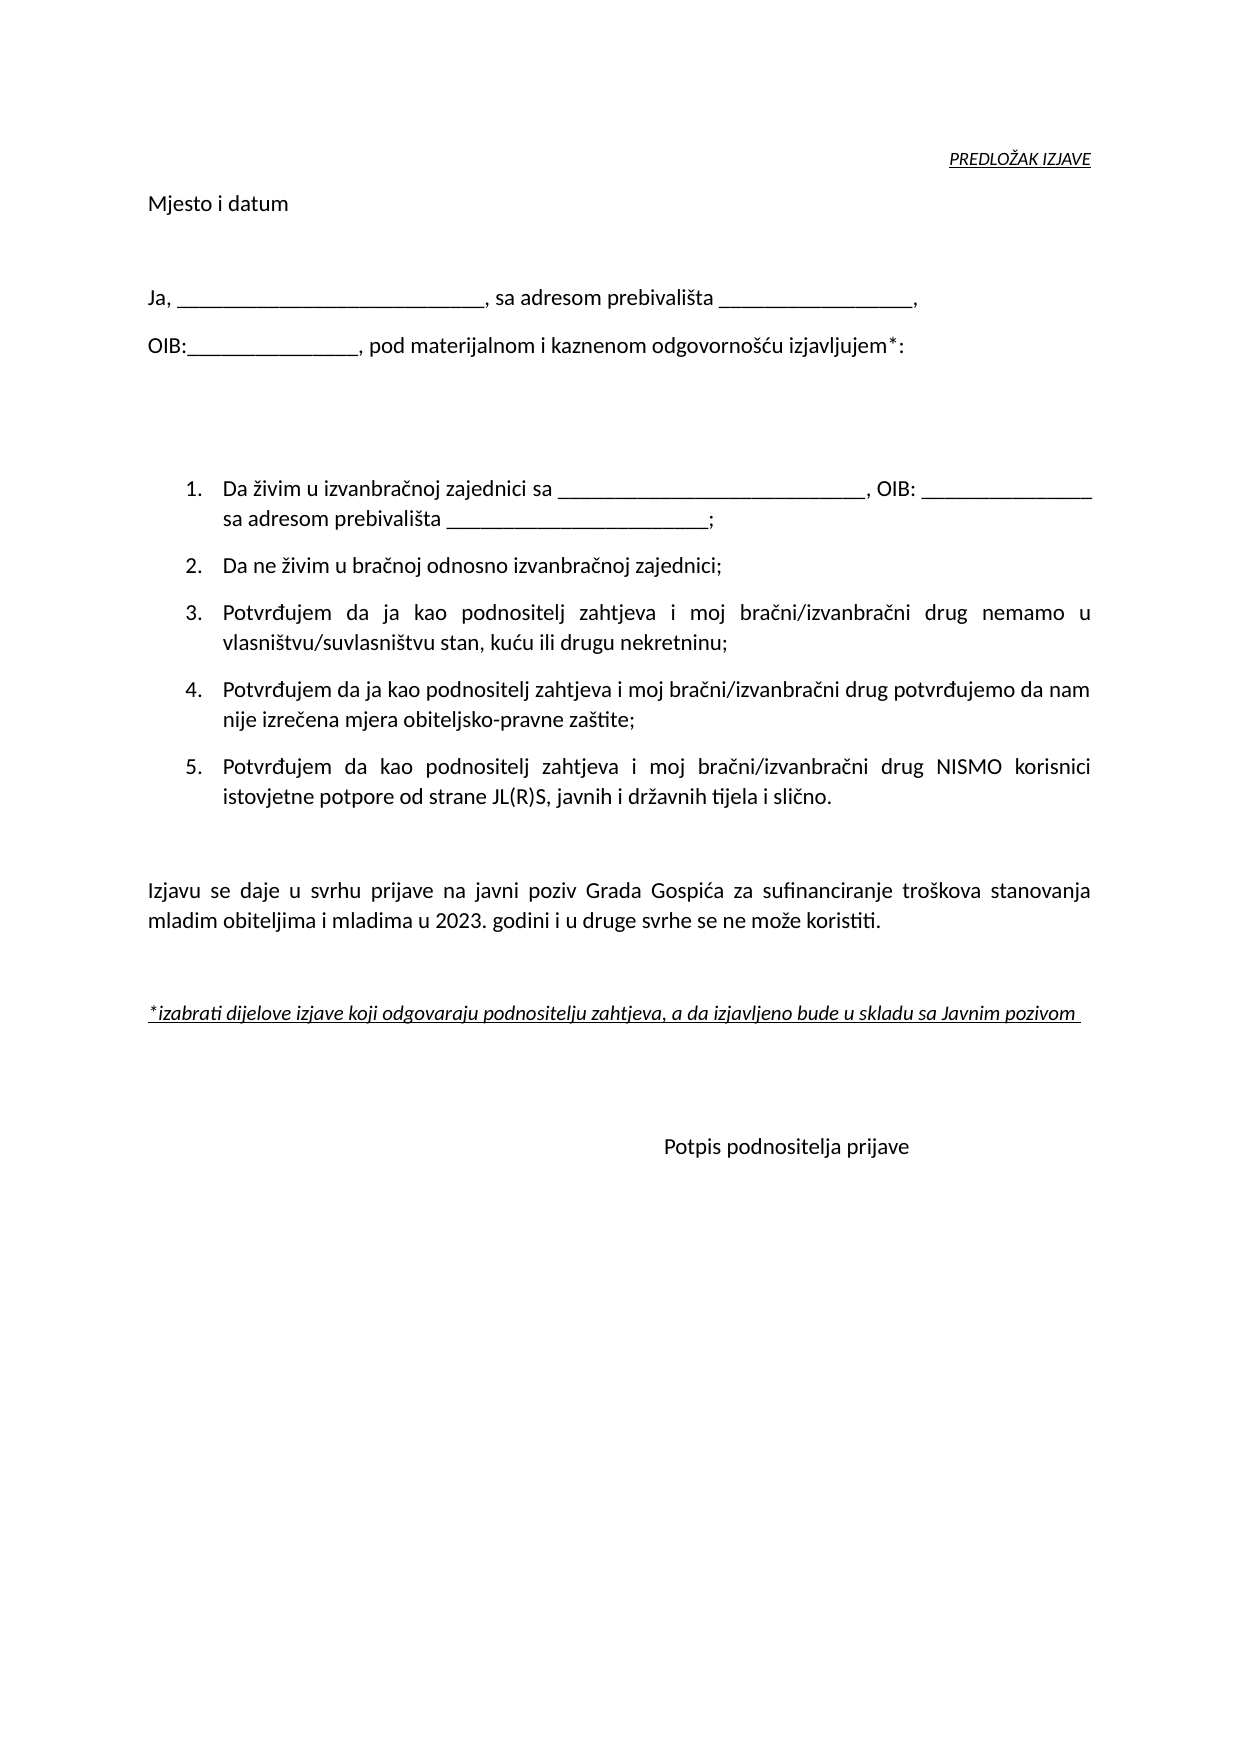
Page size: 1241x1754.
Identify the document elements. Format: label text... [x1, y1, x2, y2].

text Izjavu se daje u svrhu prijave na javni poziv Grada Gospića za sufinanciranje troškova stanovanja mladim obiteljima i mladima u 2023. godini i u druge svrhe se ne može koristiti. [148, 876, 1093, 934]
text *izabrati dijelove izjave koji odgovaraju podnositelju zahtjeva, a da izjavljeno bude u skladu sa Javnim pozivom [148, 1000, 1093, 1026]
list Da ne živim u bračnoj odnosno izvanbračnoj zajednici; [185, 551, 1093, 579]
text Ja, ___________________________, sa adresom prebivališta _________________, [148, 283, 1093, 311]
text PREDLOŽAK IZJAVE [148, 148, 1093, 171]
list Potvrđujem da ja kao podnositelj zahtjeva i moj bračni/izvanbračni drug nemamo u vlasništvu/suvlasništvu stan, kuću ili drugu nekretninu; [185, 598, 1093, 656]
text Potpis podnositelja prijave [148, 1132, 1093, 1160]
list Potvrđujem da kao podnositelj zahtjeva i moj bračni/izvanbračni drug NISMO korisnici istovjetne potpore od strane JL(R)S, javnih i državnih tijela i slično. [185, 752, 1093, 811]
list Da živim u izvanbračnoj zajednici sa ___________________________, OIB: _______________ sa adresom prebivališta _______________________; [185, 474, 1093, 532]
text OIB:_______________, pod materijalnom i kaznenom odgovornošću izjavljujem*: [148, 332, 1093, 359]
list Potvrđujem da ja kao podnositelj zahtjeva i moj bračni/izvanbračni drug potvrđujemo da nam nije izrečena mjera obiteljsko-pravne zaštite; [185, 675, 1093, 733]
text Mjesto i datum [148, 189, 1093, 217]
